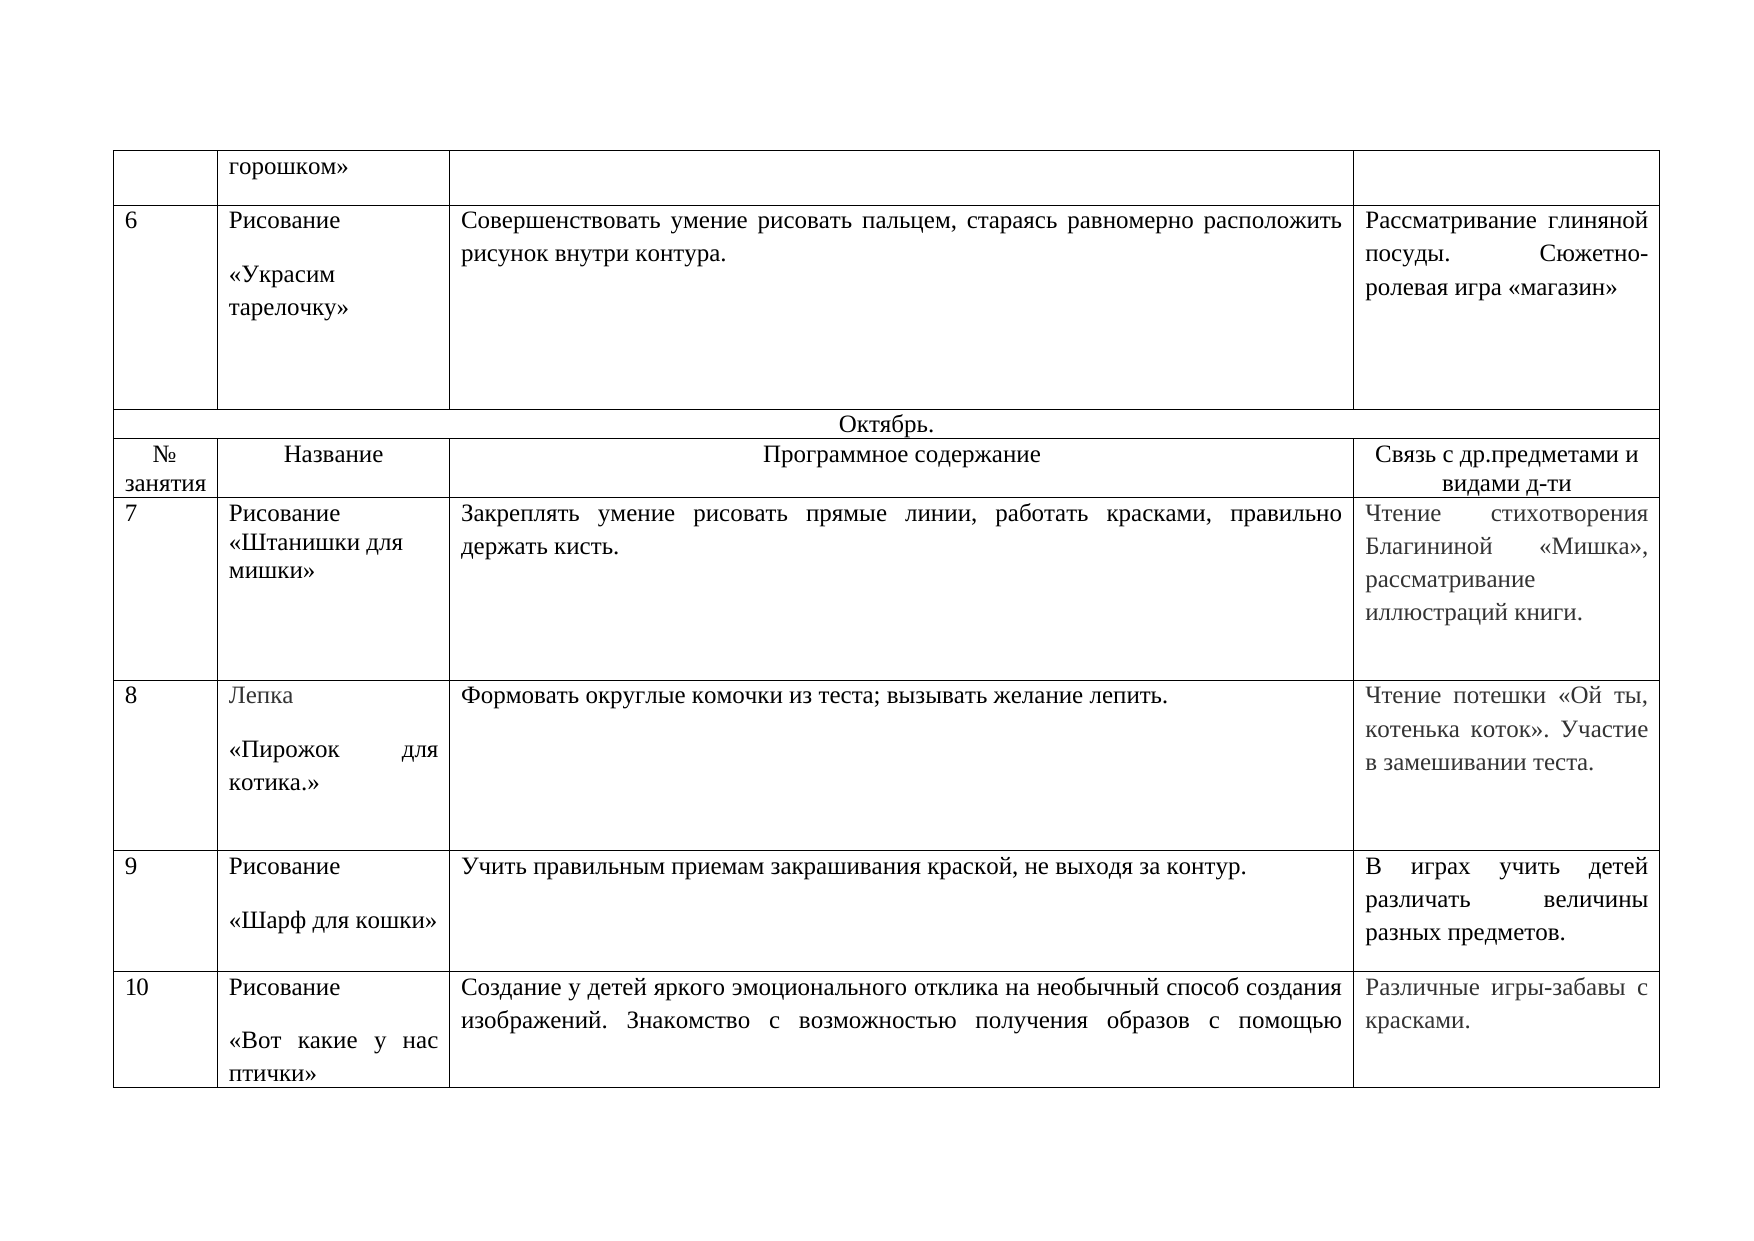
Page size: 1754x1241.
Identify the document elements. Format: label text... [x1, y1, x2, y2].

table_cell Рисование «Шарф для кошки» [218, 851, 449, 971]
table_cell Рассматривание глиняной посуды. Сюжетно- ролевая игра «магазин» [1354, 206, 1659, 408]
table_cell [450, 151, 1353, 204]
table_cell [450, 972, 1353, 1087]
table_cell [1354, 151, 1659, 204]
table_cell № занятия [114, 439, 217, 497]
table_cell Формовать округлые комочки из теста; вызывать желание лепить. [450, 681, 1353, 850]
table_cell В играх учить детей различать величины разных предметов. [1354, 851, 1659, 971]
table_cell Учить правильным приемам закрашивания краской, не выходя за контур. [450, 851, 1353, 971]
table_cell 7 [114, 498, 217, 679]
table_cell 8 [114, 681, 217, 850]
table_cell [1354, 972, 1659, 1087]
table_cell 5 [114, 151, 217, 204]
table_cell Рисование «Украсим тарелочку» [218, 206, 449, 408]
table_cell 9 [114, 851, 217, 971]
table_cell Октябрь. [114, 410, 1659, 438]
table_cell Лепка «Пирожок для котика.» [218, 681, 449, 850]
table_cell 6 [114, 206, 217, 408]
table_cell Название [218, 439, 449, 497]
table_cell Рисование «Штанишки для мишки» [218, 498, 449, 679]
table_cell Закреплять умение рисовать прямые линии, работать красками, правильно держать кисть. [450, 498, 1353, 679]
table_cell Связь с др.предметами и видами д-ти [1354, 439, 1659, 497]
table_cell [218, 151, 449, 204]
table_cell Чтение потешки «Ой ты, котенька коток». Участие в замешивании теста. [1354, 681, 1659, 850]
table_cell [218, 972, 449, 1087]
table_cell Чтение стихотворения Благининой «Мишка», рассматривание иллюстраций книги. [1354, 498, 1659, 679]
table_cell 10 [114, 972, 217, 1087]
table_cell Программное содержание [450, 439, 1353, 497]
table_cell Совершенствовать умение рисовать пальцем, стараясь равномерно расположить рисунок внутри контура. [450, 206, 1353, 408]
